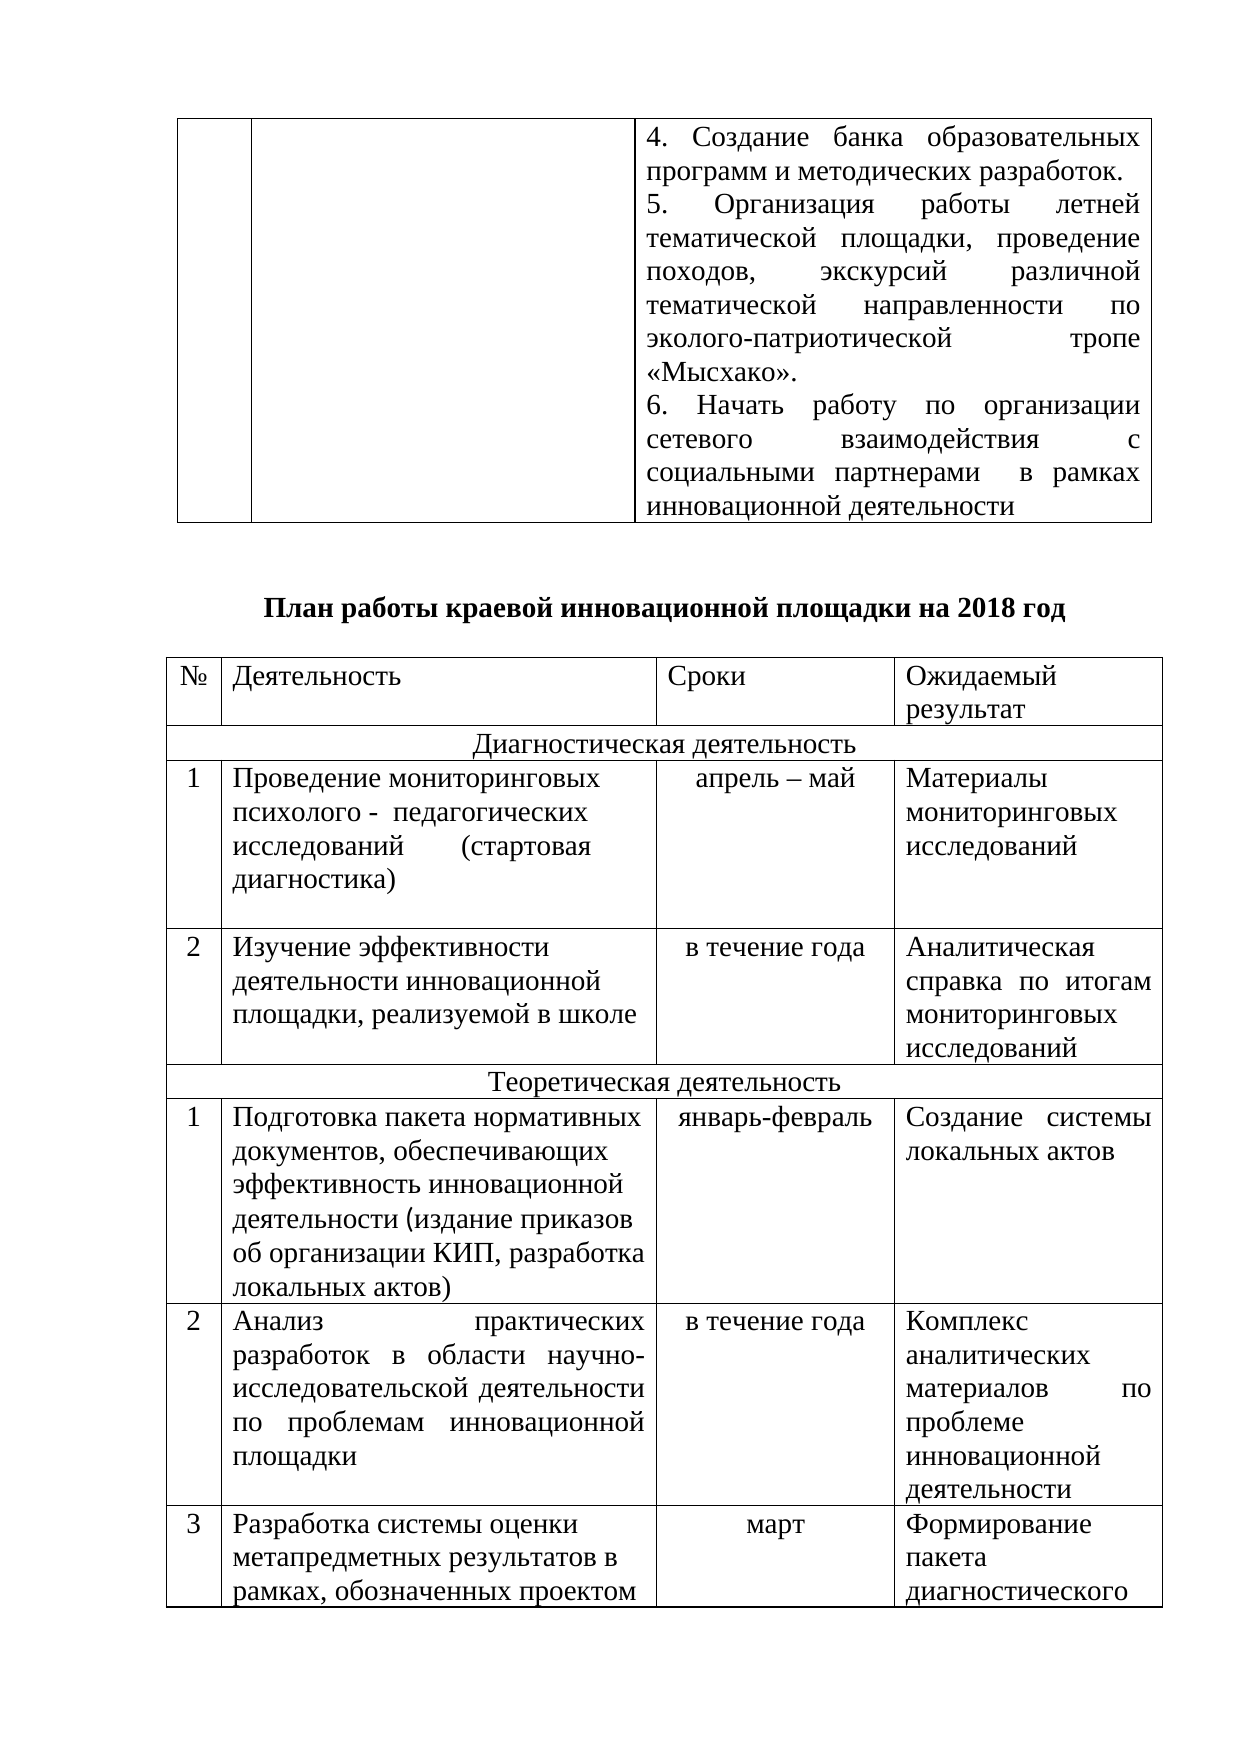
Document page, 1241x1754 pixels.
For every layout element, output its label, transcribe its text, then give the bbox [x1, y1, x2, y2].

table_cell в течение года [657, 929, 894, 1063]
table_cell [636, 119, 1151, 522]
table_cell Создание системы локальных актов [895, 1099, 1162, 1302]
table_cell Проведение мониторинговых психолого - педагогических исследований (стартовая диагностика) [222, 761, 656, 928]
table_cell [895, 1506, 1162, 1606]
table_cell 1 [167, 761, 221, 928]
table_cell 3 [167, 1506, 221, 1606]
text План работы краевой инновационной площадки на 2018 год [177, 590, 1152, 623]
table_header № [167, 658, 221, 725]
table_cell 1 [167, 1099, 221, 1302]
table_cell Теоретическая деятельность [167, 1065, 1162, 1098]
table_cell Анализ практических разработок в области научно- исследовательской деятельности по проблемам инновационной площадки [222, 1304, 656, 1505]
table_cell 2 [167, 1304, 221, 1505]
table_cell Материалы мониторинговых исследований [895, 761, 1162, 928]
table_header Ожидаемый результат [895, 658, 1162, 725]
table_cell Изучение эффективности деятельности инновационной площадки, реализуемой в школе [222, 929, 656, 1063]
table_cell Комплекс аналитических материалов по проблеме инновационной деятельности [895, 1304, 1162, 1505]
table_cell Аналитическая справка по итогам мониторинговых исследований [895, 929, 1162, 1063]
table_cell [178, 119, 251, 522]
table_cell апрель – май [657, 761, 894, 928]
table_cell Подготовка пакета нормативных документов, обеспечивающих эффективность инновационной деятельности (издание приказов об организации КИП, разработка локальных актов) [222, 1099, 656, 1302]
table_cell март [657, 1506, 894, 1606]
table_cell январь-февраль [657, 1099, 894, 1302]
table_cell Диагностическая деятельность [167, 726, 1162, 759]
table_header Деятельность [222, 658, 656, 725]
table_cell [252, 119, 634, 522]
table_header Сроки [657, 658, 894, 725]
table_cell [222, 1506, 656, 1606]
table_cell в течение года [657, 1304, 894, 1505]
table_cell 2 [167, 929, 221, 1063]
